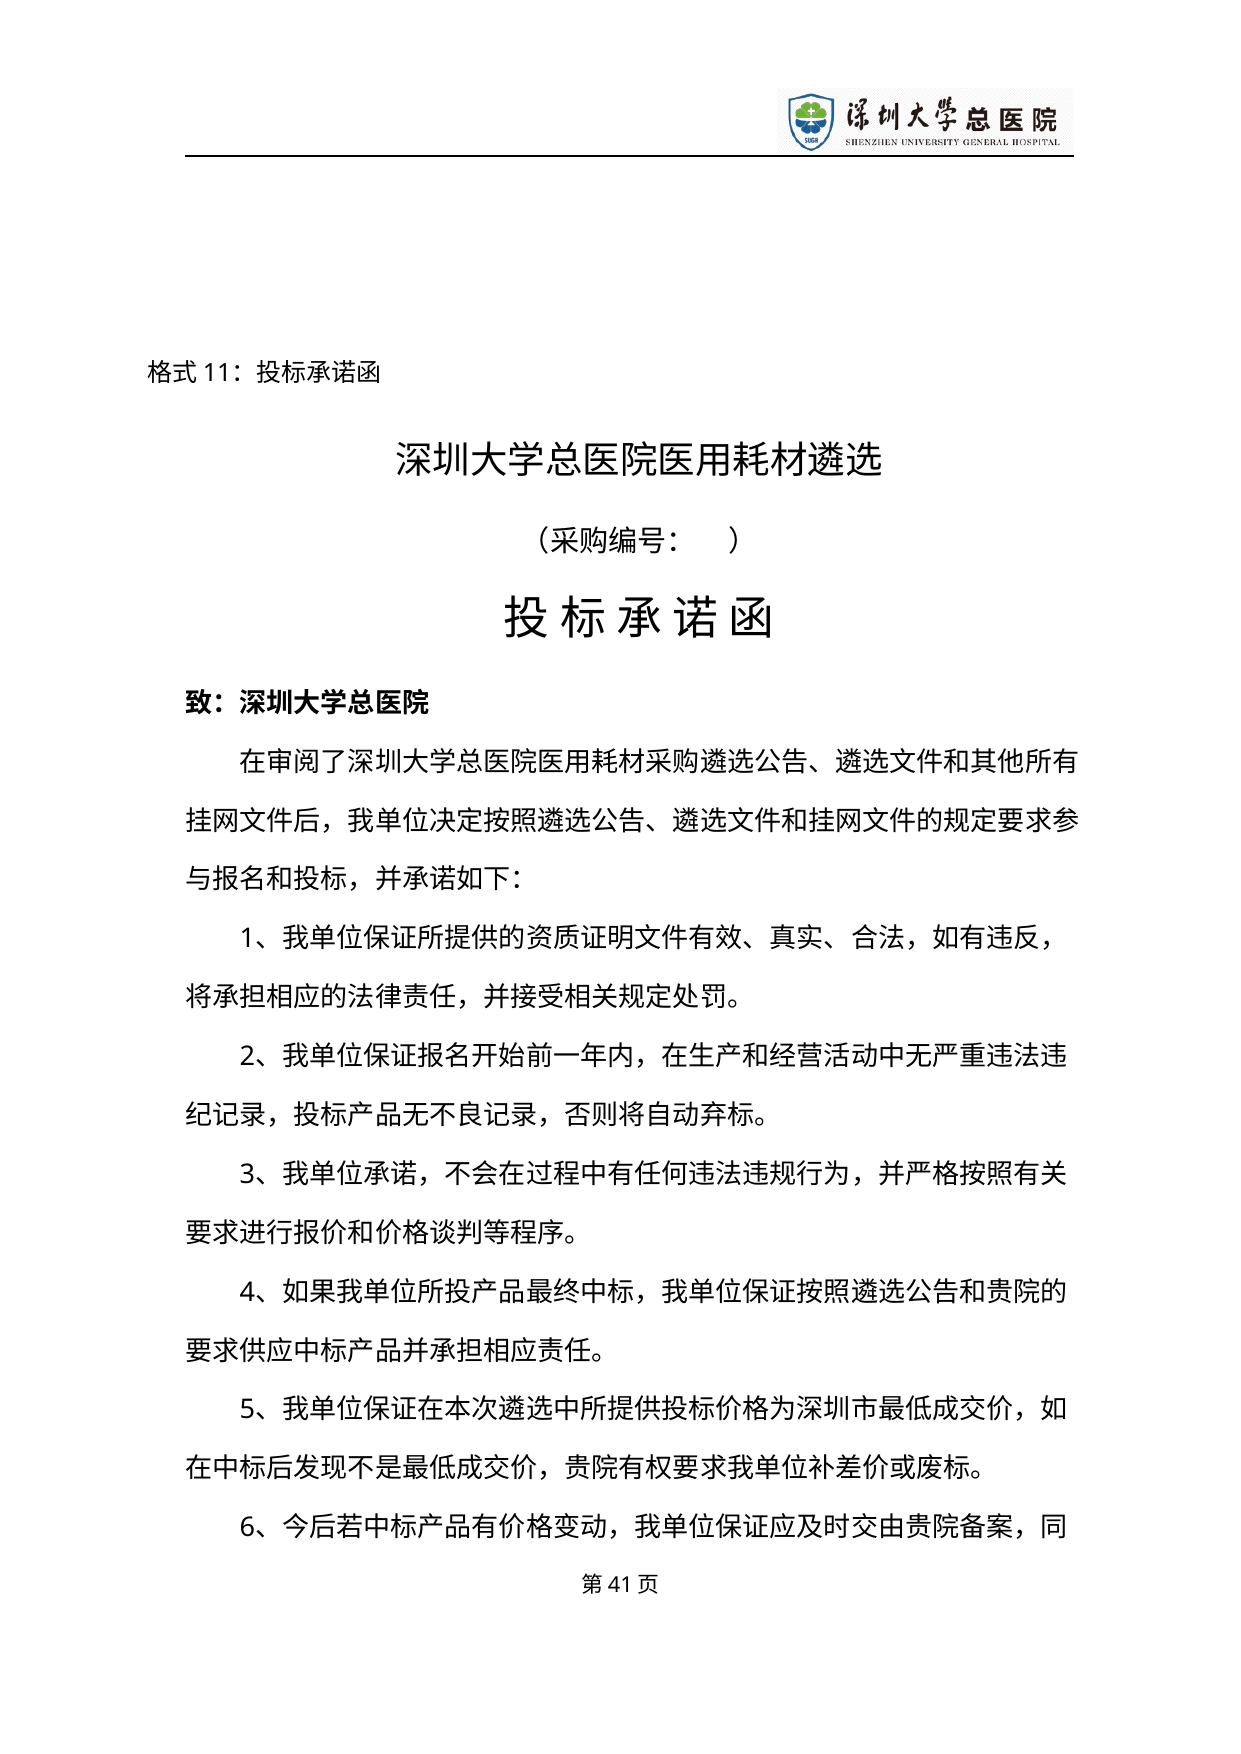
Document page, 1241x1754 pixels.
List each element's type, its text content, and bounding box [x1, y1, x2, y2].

text 在审阅了深圳大学总医院医用耗材采购遴选公告、遴选文件和其他所有挂网文件后，我单位决定按照遴选公告、遴选文件和挂网文件的规定要求参与报名和投标，并承诺如下： [185, 740, 1092, 897]
picture [777, 88, 1074, 154]
text （采购编号： ） [185, 518, 1092, 560]
text 深圳大学总医院医用耗材遴选 [185, 423, 1092, 491]
text 2、我单位保证报名开始前一年内，在生产和经营活动中无严重违法违纪记录，投标产品无不良记录，否则将自动弃标。 [185, 1034, 1092, 1132]
text 6、今后若中标产品有价格变动，我单位保证应及时交由贵院备案，同时根据贵院要求执行。我单位若不如实或不及时报备，经贵院发现查实后则退回全部差额，并支付差额10倍的违约金。 [185, 1505, 1092, 1545]
text 4、如果我单位所投产品最终中标，我单位保证按照遴选公告和贵院的要求供应中标产品并承担相应责任。 [185, 1270, 1092, 1368]
text 5、我单位保证在本次遴选中所提供投标价格为深圳市最低成交价，如在中标后发现不是最低成交价，贵院有权要求我单位补差价或废标。 [185, 1387, 1092, 1486]
text 3、我单位承诺，不会在过程中有任何违法违规行为，并严格按照有关要求进行报价和价格谈判等程序。 [185, 1152, 1092, 1250]
text 格式11：投标承诺函 [148, 337, 1092, 405]
text 1、我单位保证所提供的资质证明文件有效、真实、合法，如有违反，将承担相应的法律责任，并接受相关规定处罚。 [185, 916, 1092, 1014]
text 投 标 承 诺 函 [185, 581, 1092, 648]
text 致：深圳大学总医院 [185, 681, 1092, 720]
